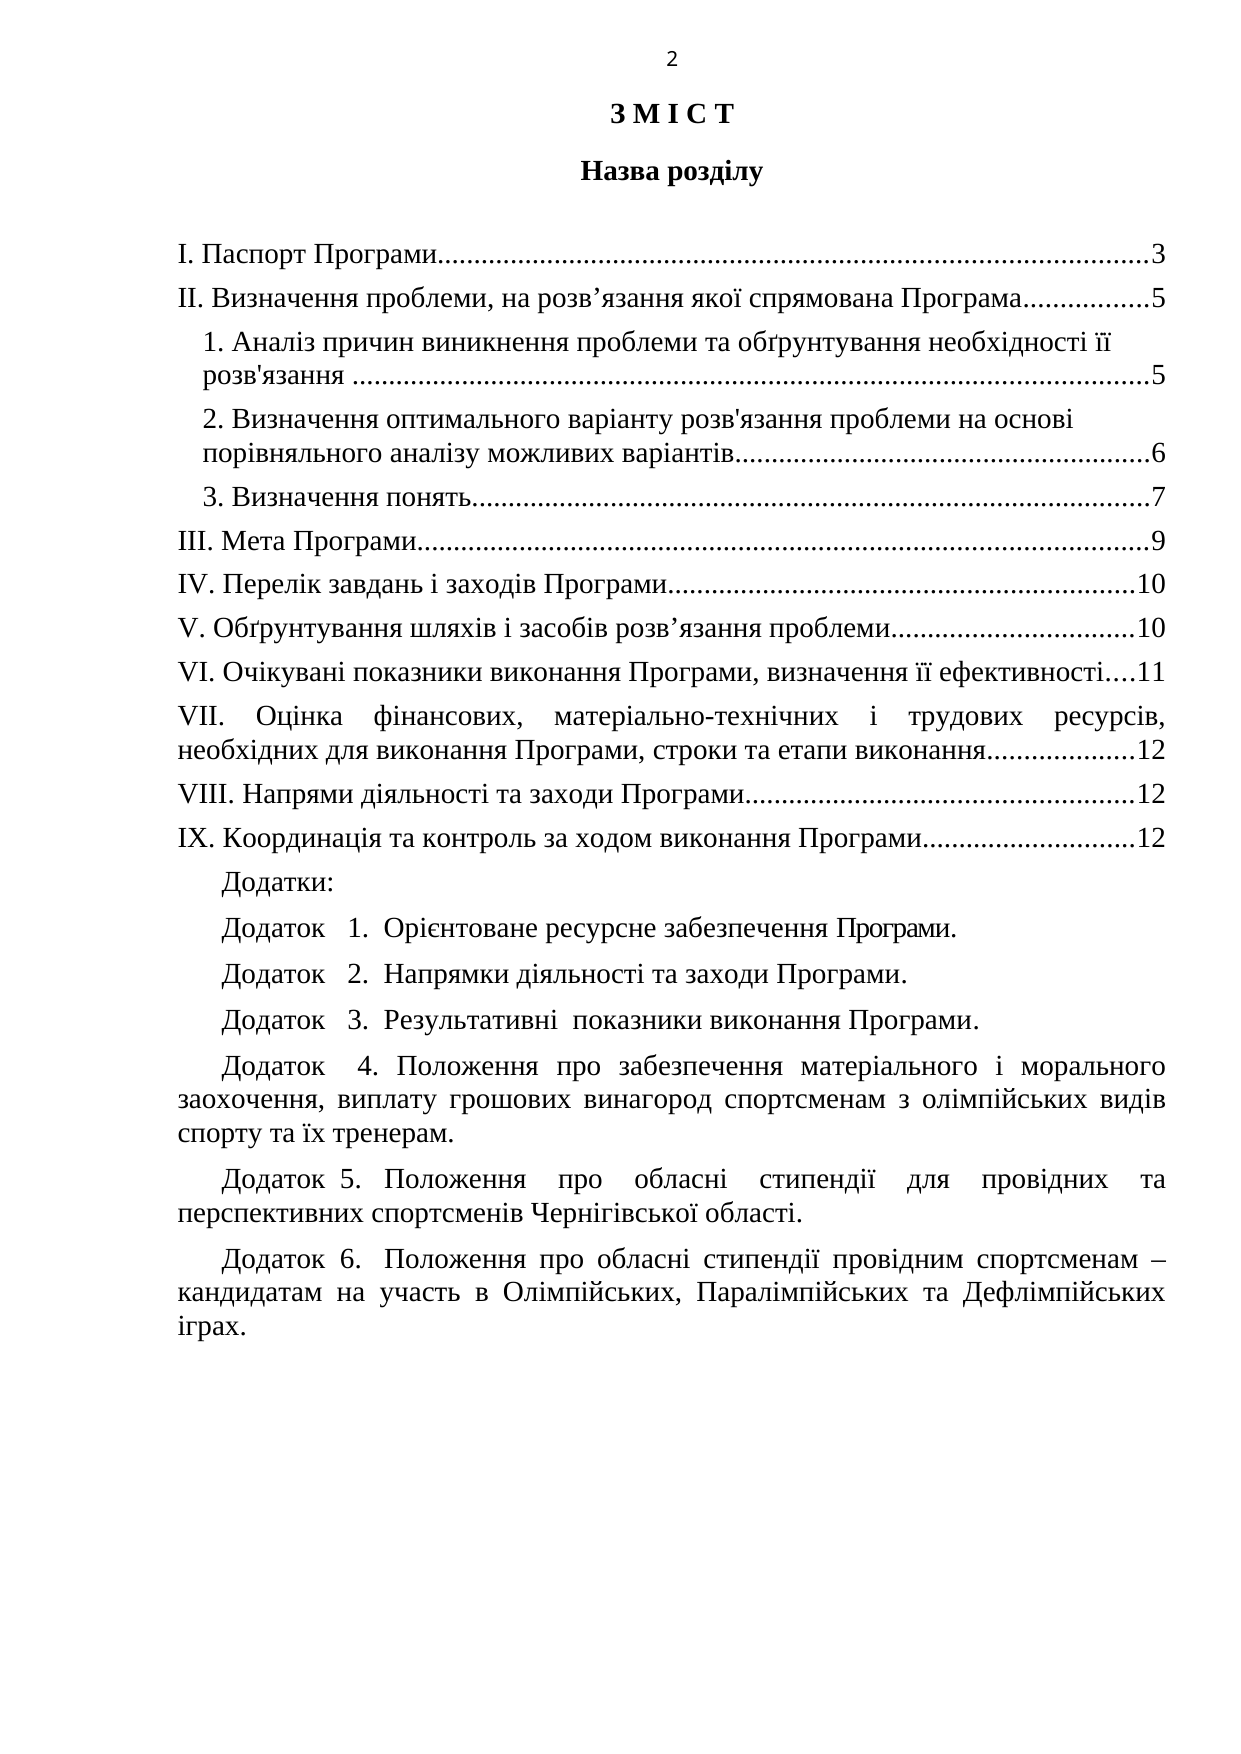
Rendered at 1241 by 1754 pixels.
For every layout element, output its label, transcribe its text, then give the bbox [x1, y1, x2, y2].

text Додаток 5. Положення про обласні стипендії для провідних та перспективних спортсменів Чернігівської області. [177, 1161, 1167, 1228]
text Додаток 1. Орієнтоване ресурсне забезпечення Програми. [177, 910, 1167, 943]
text Назва розділу [177, 158, 1167, 187]
text VІІІ. Напрями діяльності та заходи Програми 12 [177, 776, 1167, 809]
text 3. Визначення понять 7 [202, 479, 1167, 512]
text Додаток 4. Положення про забезпечення матеріального і морального заохочення, виплату грошових винагород спортсменам з олімпійських видів спорту та їх тренерам. [177, 1048, 1167, 1149]
text Додаток 3. Результативні показники виконання Програми. [177, 1002, 1167, 1036]
text ІX. Координація та контроль за ходом виконання Програми 12 [177, 820, 1167, 853]
text 1. Аналіз причин виникнення проблеми та обґрунтування необхідності її розв'язання 5 [202, 324, 1167, 391]
text З М І С Т [177, 101, 1167, 130]
text ІV. Перелік завдань і заходів Програми 10 [177, 567, 1167, 600]
text ІІ. Визначення проблеми, на розв’язання якої спрямована Програма 5 [177, 280, 1167, 313]
text Додаток 6. Положення про обласні стипендії провідним спортсменам – кандидатам на участь в Олімпійських, Паралімпійських та Дефлімпійських іграх. [177, 1241, 1167, 1341]
text ІІІ. Мета Програми 9 [177, 523, 1167, 556]
text 2. Визначення оптимального варіанту розв'язання проблеми на основі порівняльного аналізу можливих варіантів 6 [202, 401, 1167, 468]
text Додатки: [177, 864, 1167, 897]
text VI. Очікувані показники виконання Програми, визначення її ефективності 11 [177, 654, 1167, 688]
text VII. Оцінка фінансових, матеріально-технічних і трудових ресурсів, необхідних для виконання Програми, строки та етапи виконання 12 [177, 698, 1167, 766]
text V. Обґрунтування шляхів і засобів розв’язання проблеми 10 [177, 611, 1167, 644]
text Додаток 2. Напрямки діяльності та заходи Програми. [177, 956, 1167, 989]
text І. Паспорт Програми 3 [177, 236, 1167, 269]
